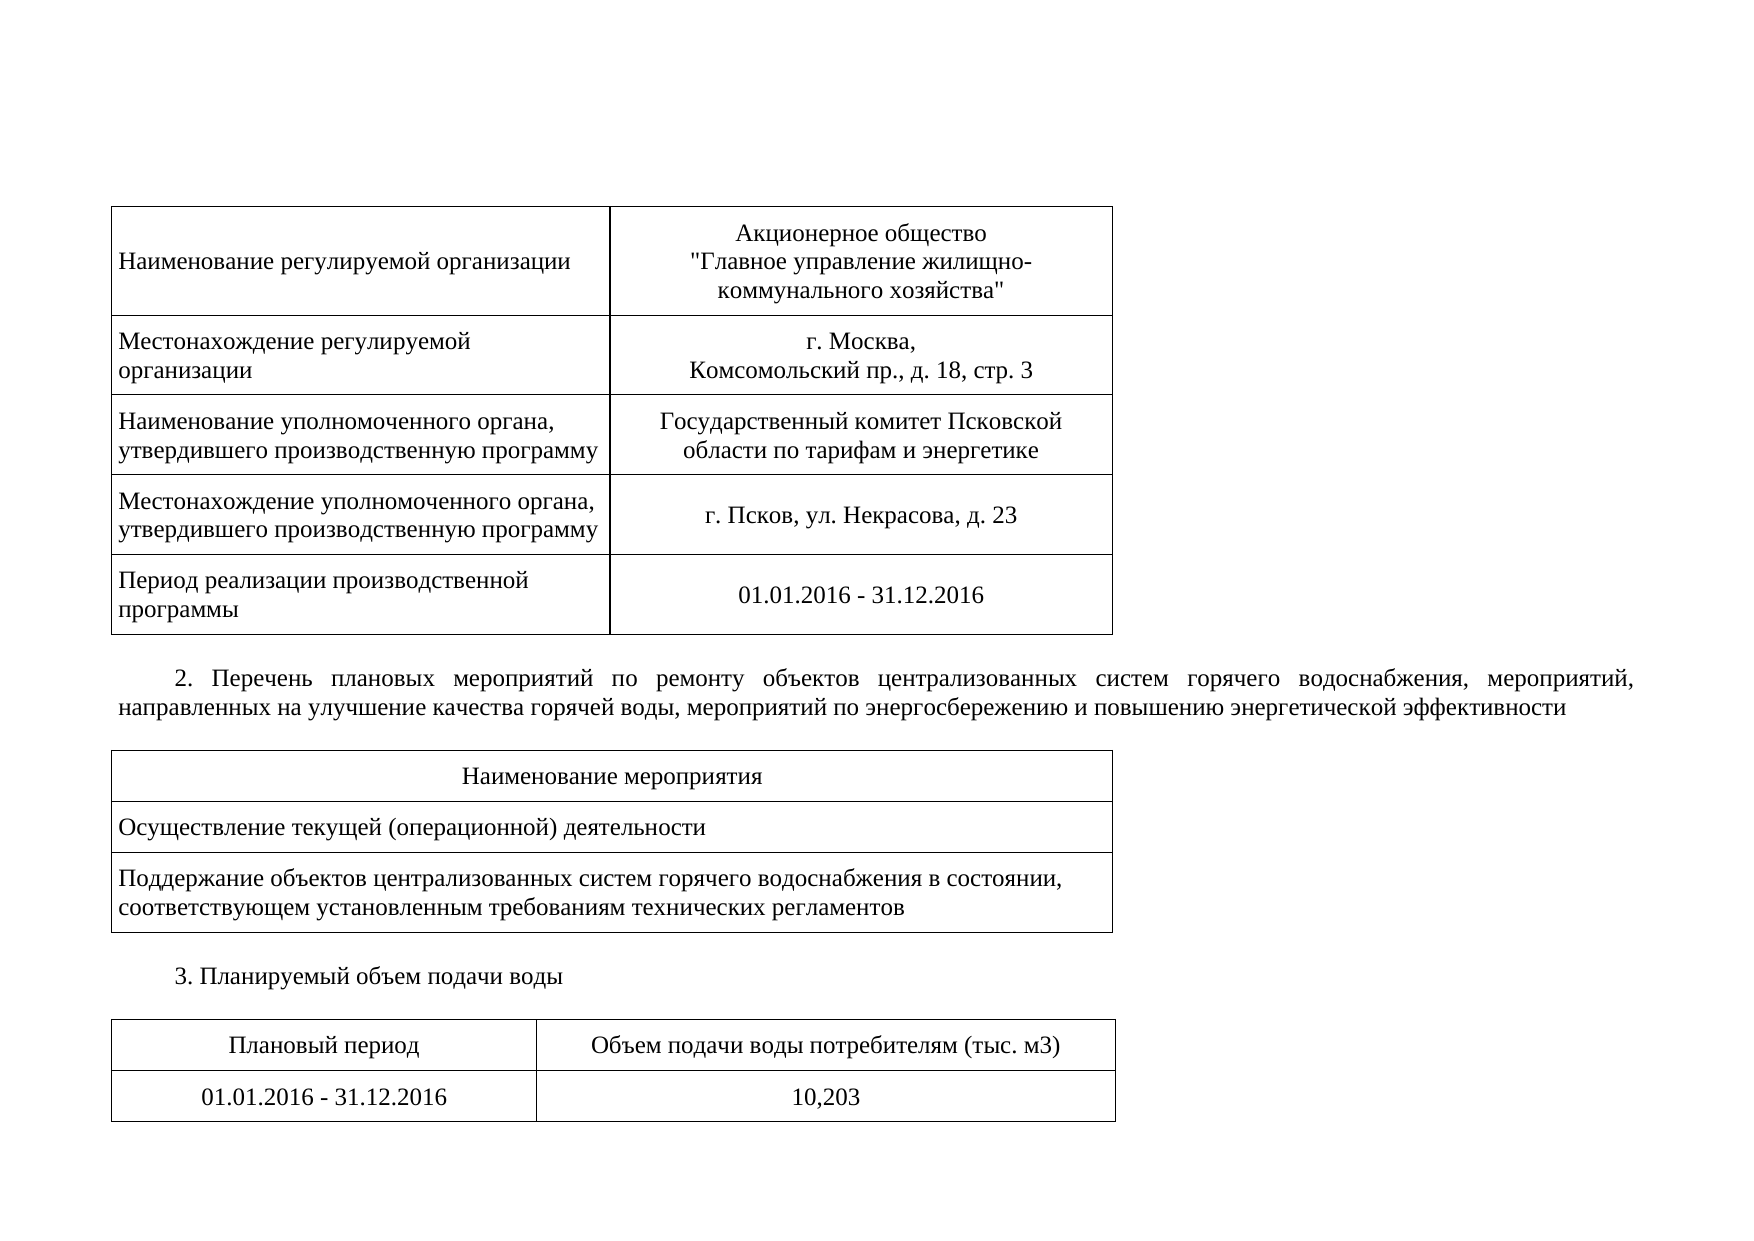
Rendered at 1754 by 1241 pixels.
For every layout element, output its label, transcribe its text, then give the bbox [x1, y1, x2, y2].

table_cell Поддержание объектов централизованных систем горячего водоснабжения в состоянии, соответствующем установленным требованиям технических регламентов [112, 853, 1112, 932]
table_cell Местонахождение уполномоченного органа, утвердившего производственную программу [112, 475, 609, 554]
table_cell Период реализации производственной программы [112, 555, 609, 634]
table_cell Местонахождение регулируемой организации [112, 316, 609, 394]
table_header Акционерное общество "Главное управление жилищно-коммунального хозяйства" [611, 207, 1112, 314]
table_header Плановый период [112, 1020, 536, 1070]
table_cell 10,203 [537, 1071, 1115, 1121]
table_cell Наименование уполномоченного органа, утвердившего производственную программу [112, 395, 609, 474]
text 2. Перечень плановых мероприятий по ремонту объектов централизованных систем горячего водоснабжения, мероприятий, направленных на улучшение качества горячей воды, мероприятий по энергосбережению и повышению энергетической эффективности [118, 663, 1636, 721]
table_header Объем подачи воды потребителям (тыс. м3) [537, 1020, 1115, 1070]
table_cell 01.01.2016 - 31.12.2016 [112, 1071, 536, 1121]
text 3. Планируемый объем подачи воды [118, 961, 1636, 990]
table_header Наименование мероприятия [112, 751, 1112, 801]
table_header Наименование регулируемой организации [112, 207, 609, 314]
table_cell г. Москва, Комсомольский пр., д. 18, стр. 3 [611, 316, 1112, 394]
table_cell 01.01.2016 - 31.12.2016 [611, 555, 1112, 634]
table_cell Осуществление текущей (операционной) деятельности [112, 802, 1112, 852]
table_cell г. Псков, ул. Некрасова, д. 23 [611, 475, 1112, 554]
table_cell Государственный комитет Псковской области по тарифам и энергетике [611, 395, 1112, 474]
